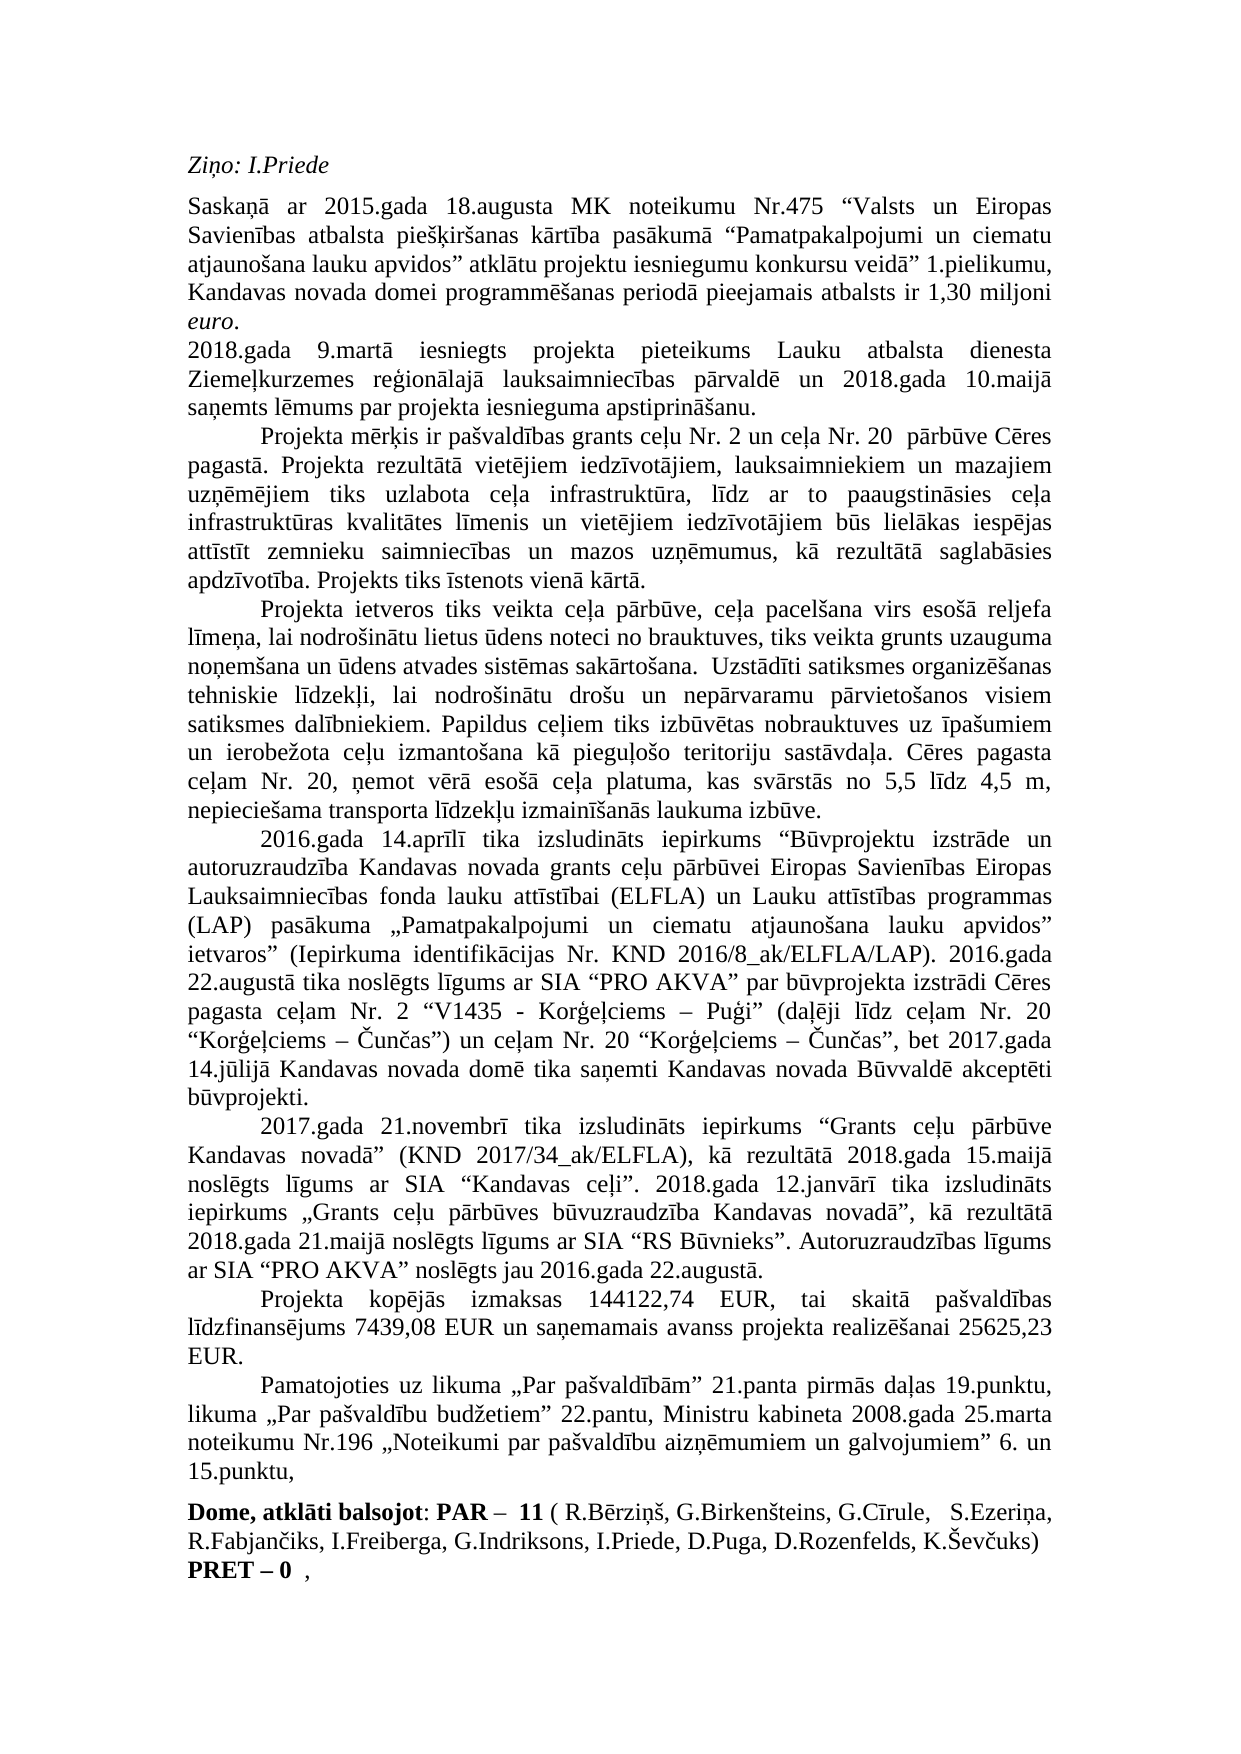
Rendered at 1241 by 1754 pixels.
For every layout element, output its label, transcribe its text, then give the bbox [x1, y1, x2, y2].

text Projekta ietveros tiks veikta ceļa pārbūve, ceļa pacelšana virs esošā reljefa līmeņa, lai nodrošinātu lietus ūdens noteci no brauktuves, tiks veikta grunts uzauguma noņemšana un ūdens atvades sistēmas sakārtošana. Uzstādīti satiksmes organizēšanas tehniskie līdzekļi, lai nodrošinātu drošu un nepārvaramu pārvietošanos visiem satiksmes dalībniekiem. Papildus ceļiem tiks izbūvētas nobrauktuves uz īpašumiem un ierobežota ceļu izmantošana kā pieguļošo teritoriju sastāvdaļa. Cēres pagasta ceļam Nr. 20, ņemot vērā esošā ceļa platuma, kas svārstās no 5,5 līdz 4,5 m, nepieciešama transporta līdzekļu izmainīšanās laukuma izbūve. [187, 594, 1053, 824]
text 2018.gada 9.martā iesniegts projekta pieteikums Lauku atbalsta dienesta Ziemeļkurzemes reģionālajā lauksaimniecības pārvaldē un 2018.gada 10.maijā saņemts lēmums par projekta iesnieguma apstiprināšanu. [187, 335, 1053, 421]
text Projekta mērķis ir pašvaldības grants ceļu Nr. 2 un ceļa Nr. 20 pārbūve Cēres pagastā. Projekta rezultātā vietējiem iedzīvotājiem, lauksaimniekiem un mazajiem uzņēmējiem tiks uzlabota ceļa infrastruktūra, līdz ar to paaugstināsies ceļa infrastruktūras kvalitātes līmenis un vietējiem iedzīvotājiem būs lielākas iespējas attīstīt zemnieku saimniecības un mazos uzņēmumus, kā rezultātā saglabāsies apdzīvotība. Projekts tiks īstenots vienā kārtā. [187, 421, 1053, 594]
text Dome, atklāti balsojot: PAR – 11 ( R.Bērziņš, G.Birkenšteins, G.Cīrule, S.Ezeriņa, R.Fabjančiks, I.Freiberga, G.Indriksons, I.Priede, D.Puga, D.Rozenfelds, K.Ševčuks) [187, 1497, 1053, 1555]
text PRET – 0 , [187, 1555, 1053, 1584]
text Pamatojoties uz likuma „Par pašvaldībām” 21.panta pirmās daļas 19.punktu, likuma „Par pašvaldību budžetiem” 22.pantu, Ministru kabineta 2008.gada 25.marta noteikumu Nr.196 „Noteikumi par pašvaldību aizņēmumiem un galvojumiem” 6. un 15.punktu, [187, 1370, 1053, 1485]
text 2016.gada 14.aprīlī tika izsludināts iepirkums “Būvprojektu izstrāde un autoruzraudzība Kandavas novada grants ceļu pārbūvei Eiropas Savienības Eiropas Lauksaimniecības fonda lauku attīstībai (ELFLA) un Lauku attīstības programmas (LAP) pasākuma „Pamatpakalpojumi un ciematu atjaunošana lauku apvidos” ietvaros” (Iepirkuma identifikācijas Nr. KND 2016/8_ak/ELFLA/LAP). 2016.gada 22.augustā tika noslēgts līgums ar SIA “PRO AKVA” par būvprojekta izstrādi Cēres pagasta ceļam Nr. 2 “V1435 - Korģeļciems – Puģi” (daļēji līdz ceļam Nr. 20 “Korģeļciems – Čunčas”) un ceļam Nr. 20 “Korģeļciems – Čunčas”, bet 2017.gada 14.jūlijā Kandavas novada domē tika saņemti Kandavas novada Būvvaldē akceptēti būvprojekti. [187, 824, 1053, 1111]
text Saskaņā ar 2015.gada 18.augusta MK noteikumu Nr.475 “Valsts un Eiropas Savienības atbalsta piešķiršanas kārtība pasākumā “Pamatpakalpojumi un ciematu atjaunošana lauku apvidos” atklātu projektu iesniegumu konkursu veidā” 1.pielikumu, Kandavas novada domei programmēšanas periodā pieejamais atbalsts ir 1,30 miljoni euro. [187, 191, 1053, 335]
text 2017.gada 21.novembrī tika izsludināts iepirkums “Grants ceļu pārbūve Kandavas novadā” (KND 2017/34_ak/ELFLA), kā rezultātā 2018.gada 15.maijā noslēgts līgums ar SIA “Kandavas ceļi”. 2018.gada 12.janvārī tika izsludināts iepirkums „Grants ceļu pārbūves būvuzraudzība Kandavas novadā”, kā rezultātā 2018.gada 21.maijā noslēgts līgums ar SIA “RS Būvnieks”. Autoruzraudzības līgums ar SIA “PRO AKVA” noslēgts jau 2016.gada 22.augustā. [187, 1111, 1053, 1284]
text Ziņo: I.Priede [187, 150, 1053, 179]
text Projekta kopējās izmaksas 144122,74 EUR, tai skaitā pašvaldības līdzfinansējums 7439,08 EUR un saņemamais avanss projekta realizēšanai 25625,23 EUR. [187, 1284, 1053, 1370]
